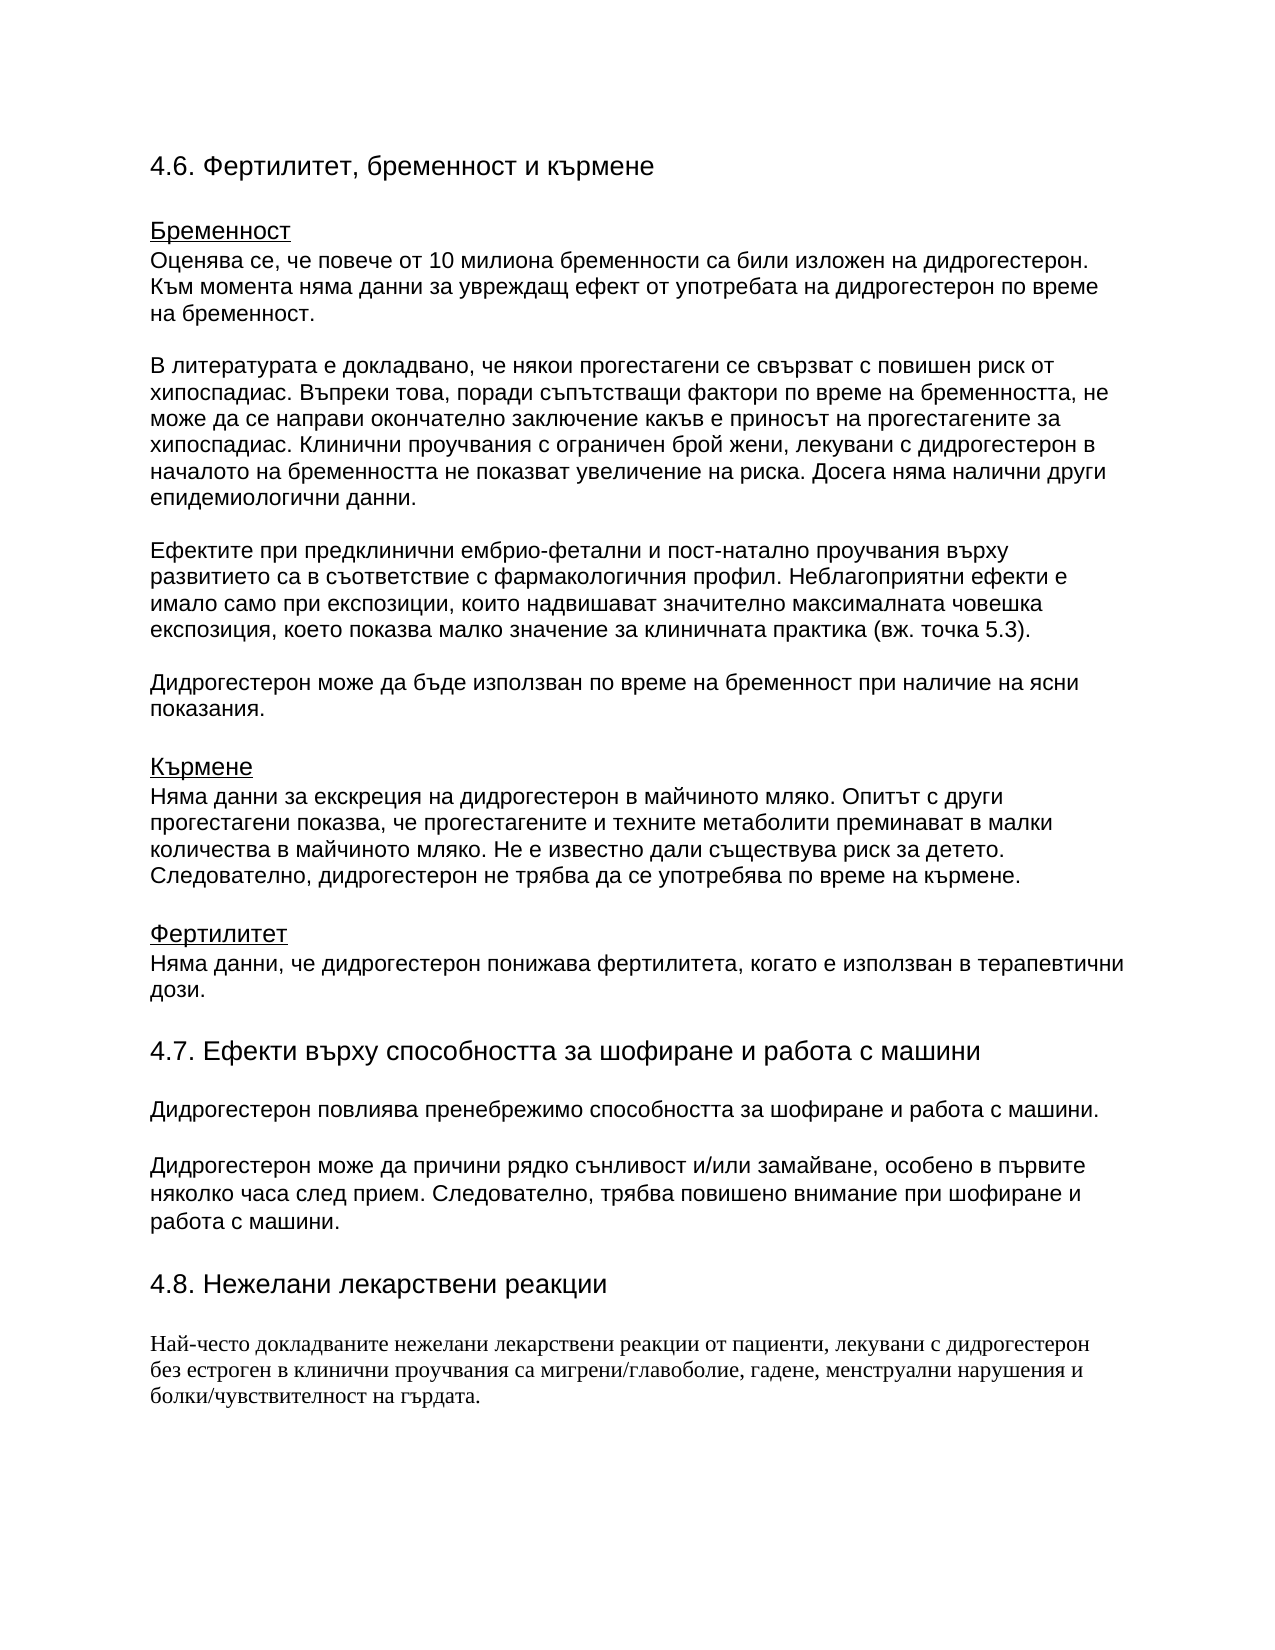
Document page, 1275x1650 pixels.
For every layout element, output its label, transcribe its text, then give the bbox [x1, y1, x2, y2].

text Оценява се, че повече от 10 милиона бременности са били изложен на дидрогестерон. Към момента няма данни за увреждащ ефект от употребата на дидрогестерон по време на бременност. [150, 247, 1125, 326]
text Няма данни за екскреция на дидрогестерон в майчиното мляко. Опитът с други прогестагени показва, че прогестагените и техните метаболити преминават в малки количества в майчиното мляко. Не е известно дали съществува риск за детето. Следователно, дидрогестерон не трябва да се употребява по време на кърмене. [150, 783, 1125, 888]
text В литературата е докладвано, че някои прогестагени се свързват с повишен риск от хипоспадиас. Въпреки това, поради съпътстващи фактори по време на бременността, не може да се направи окончателно заключение какъв е приносът на прогестагените за хипоспадиас. Клинични проучвания с ограничен брой жени, лекувани с дидрогестерон в началото на бременността не показват увеличение на риска. Досега няма налични други епидемиологични данни. [150, 352, 1125, 510]
text Най-често докладваните нежелани лекарствени реакции от пациенти, лекувани с дидрогестерон без естроген в клинични проучвания са мигрени/главоболие, гадене, менструални нарушения и болки/чувствителност на гърдата. [150, 1329, 1125, 1409]
subtitle 4.8. Нежелани лекарствени реакции [150, 1268, 1125, 1299]
subtitle Фертилитет [150, 919, 1125, 947]
text Дидрогестерон повлиява пренебрежимо способността за шофиране и работа с машини. [150, 1096, 1125, 1123]
text Дидрогестерон може да причини рядко сънливост и/или замайване, особено в първите няколко часа след прием. Следователно, трябва повишено внимание при шофиране и работа с машини. [150, 1152, 1125, 1234]
subtitle Кърмене [150, 752, 1125, 781]
text Дидрогестерон може да бъде използван по време на бременност при наличие на ясни показания. [150, 668, 1125, 721]
subtitle Бременност [150, 216, 1125, 244]
text Ефектите при предклинични ембрио-фетални и пост-натално проучвания върху развитието са в съответствие с фармакологичния профил. Неблагоприятни ефекти е имало само при експозиции, които надвишават значително максималната човешка експозиция, което показва малко значение за клиничната практика (вж. точка 5.3). [150, 537, 1125, 642]
subtitle 4.7. Ефекти върху способността за шофиране и работа с машини [150, 1034, 1125, 1066]
text Няма данни, че дидрогестерон понижава фертилитета, когато е използван в терапевтични дози. [150, 950, 1125, 1002]
subtitle 4.6. Фертилитет, бременност и кърмене [150, 150, 1125, 181]
